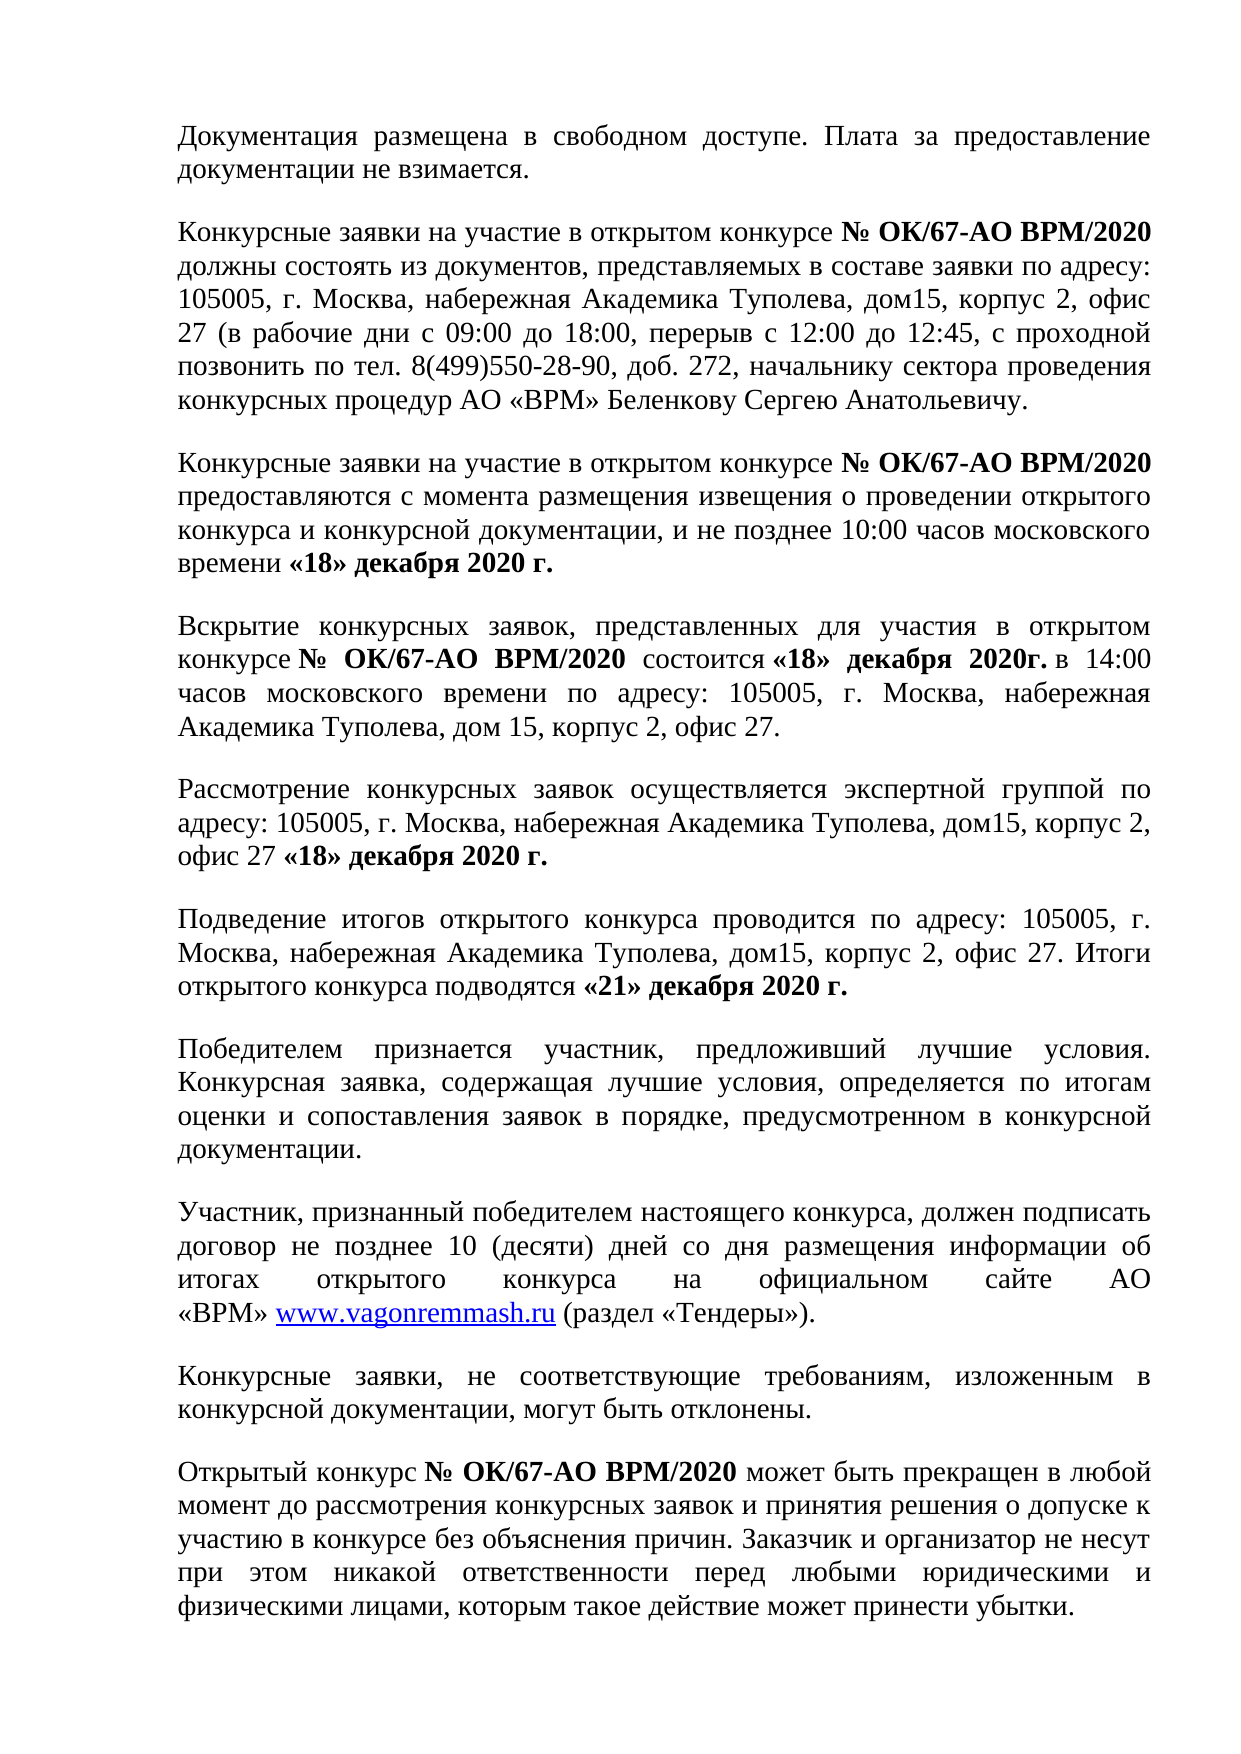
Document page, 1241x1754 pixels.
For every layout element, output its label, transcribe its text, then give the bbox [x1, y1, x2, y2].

text Конкурсные заявки, не соответствующие требованиям, изложенным в конкурсной документации, могут быть отклонены. [177, 1358, 1152, 1425]
text Подведение итогов открытого конкурса проводится по адресу: 105005, г. Москва, набережная Академика Туполева, дом15, корпус 2, офис 27. Итоги открытого конкурса подводятся «21» декабря 2020 г. [177, 901, 1152, 1002]
text Конкурсные заявки на участие в открытом конкурсе № ОК/67-АО ВРМ/2020 предоставляются с момента размещения извещения о проведении открытого конкурса и конкурсной документации, и не позднее 10:00 часов московского времени «18» декабря 2020 г. [177, 445, 1152, 579]
text Участник, признанный победителем настоящего конкурса, должен подписать договор не позднее 10 (десяти) дней со дня размещения информации об итогах открытого конкурса на официальном сайте АО «ВРМ» www.vagonremmash.ru (раздел «Тендеры»). [177, 1194, 1152, 1328]
text Вскрытие конкурсных заявок, представленных для участия в открытом конкурсе № ОК/67-АО ВРМ/2020 состоится «18» декабря 2020г. в 14:00 часов московского времени по адресу: 105005, г. Москва, набережная Академика Туполева, дом 15, корпус 2, офис 27. [177, 608, 1152, 742]
text Документация размещена в свободном доступе. Плата за предоставление документации не взимается. [177, 118, 1152, 185]
text Рассмотрение конкурсных заявок осуществляется экспертной группой по адресу: 105005, г. Москва, набережная Академика Туполева, дом15, корпус 2, офис 27 «18» декабря 2020 г. [177, 771, 1152, 872]
text Открытый конкурс № ОК/67-АО ВРМ/2020 может быть прекращен в любой момент до рассмотрения конкурсных заявок и принятия решения о допуске к участию в конкурсе без объяснения причин. Заказчик и организатор не несут при этом никакой ответственности перед любыми юридическими и физическими лицами, которым такое действие может принести убытки. [177, 1454, 1152, 1622]
text Победителем признается участник, предложивший лучшие условия. Конкурсная заявка, содержащая лучшие условия, определяется по итогам оценки и сопоставления заявок в порядке, предусмотренном в конкурсной документации. [177, 1031, 1152, 1165]
text Конкурсные заявки на участие в открытом конкурсе № ОК/67-АО ВРМ/2020 должны состоять из документов, представляемых в составе заявки по адресу: 105005, г. Москва, набережная Академика Туполева, дом15, корпус 2, офис 27 (в рабочие дни с 09:00 до 18:00, перерыв с 12:00 до 12:45, с проходной позвонить по тел. 8(499)550-28-90, доб. 272, начальнику сектора проведения конкурсных процедур АО «ВРМ» Беленкову Сергею Анатольевичу. [177, 214, 1152, 416]
